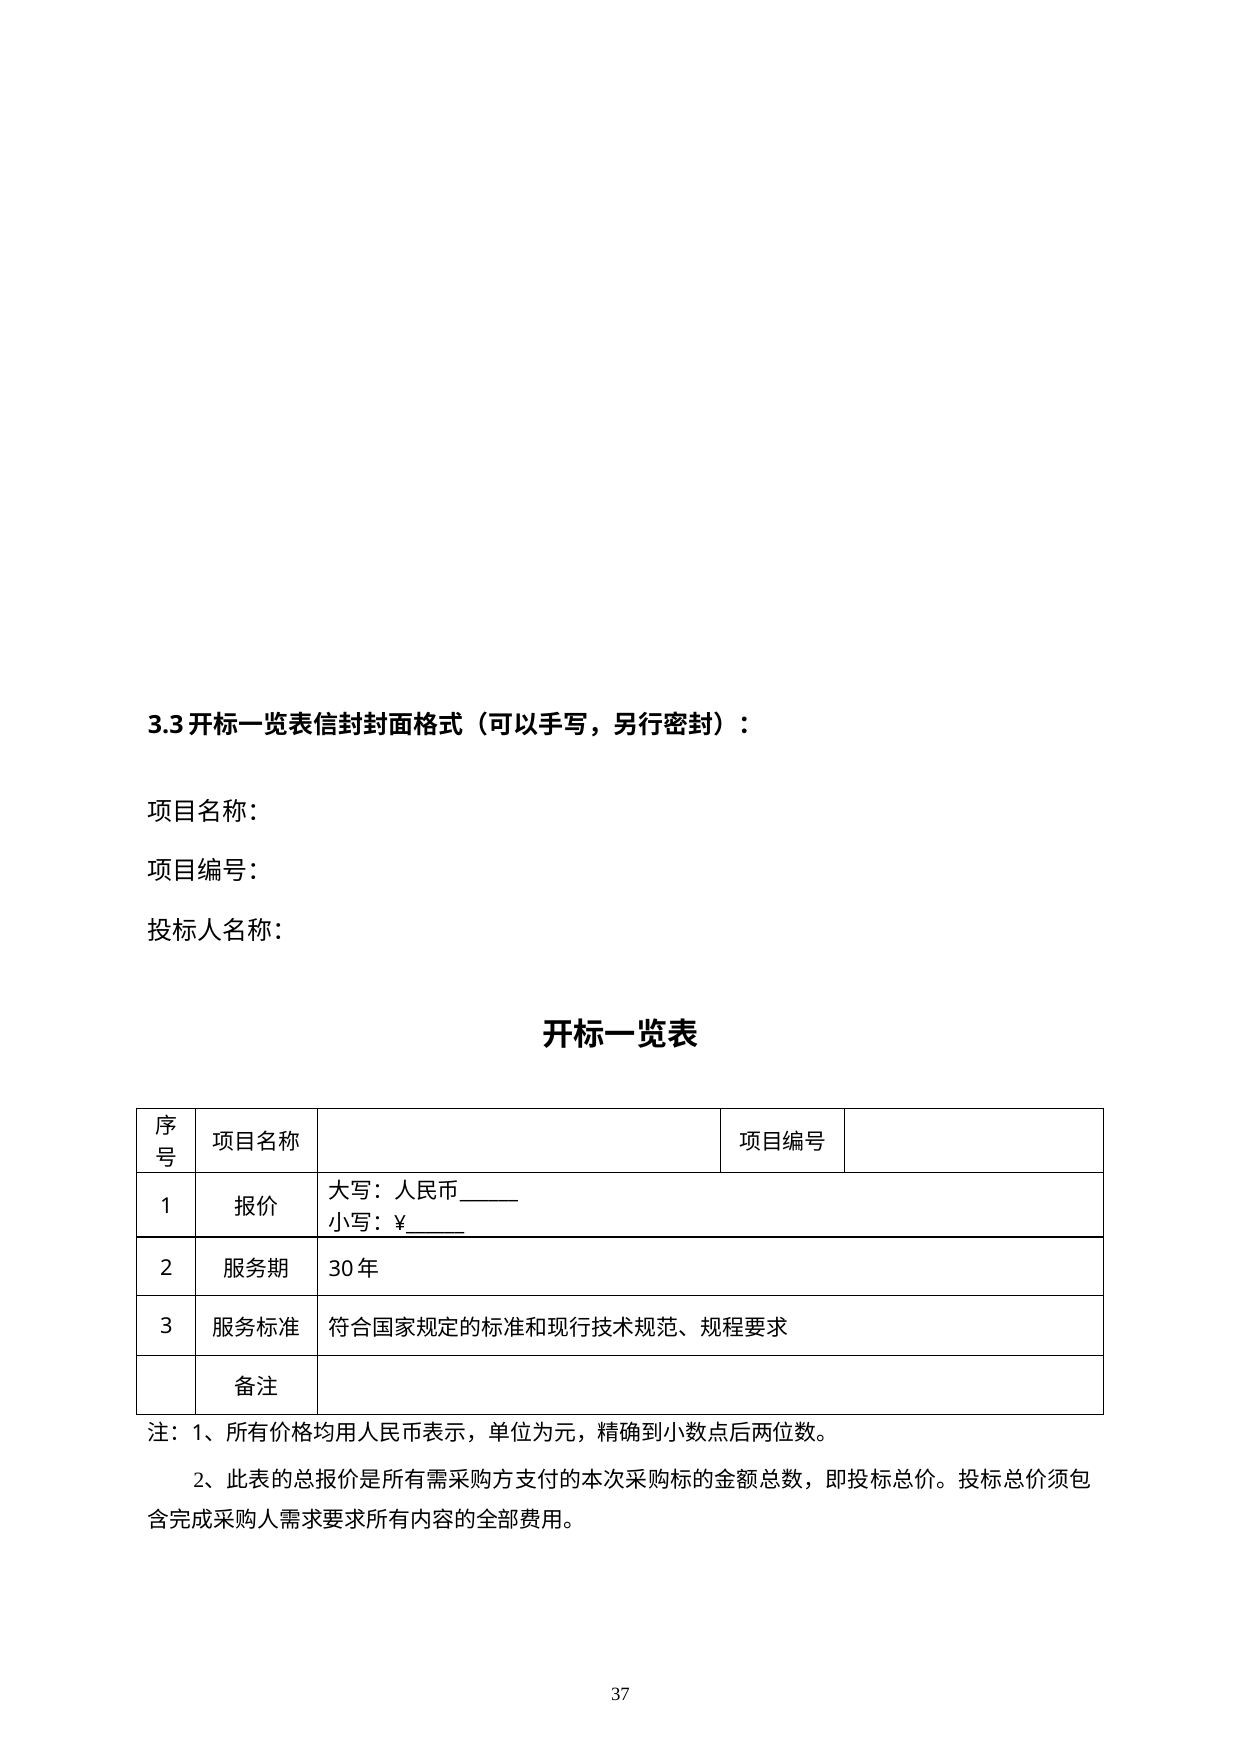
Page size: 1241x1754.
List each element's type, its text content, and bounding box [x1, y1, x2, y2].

table_cell 2 [137, 1238, 195, 1295]
table_cell 服务标准 [196, 1296, 317, 1354]
table_cell 服务期 [196, 1238, 317, 1295]
table_cell 大写：人民币______ 小写：¥______ [318, 1173, 1103, 1236]
table_cell 3 [137, 1296, 195, 1354]
table_header 项目编号 [721, 1109, 844, 1172]
text 开标一览表 [148, 1009, 1092, 1054]
table_cell [137, 1356, 195, 1413]
table_header 序号 [137, 1109, 195, 1172]
text 项目编号： [148, 851, 1092, 887]
table_header 项目名称 [196, 1109, 317, 1172]
table_cell 报价 [196, 1173, 317, 1236]
text 项目名称： [148, 791, 1092, 827]
text 3.3开标一览表信封封面格式（可以手写，另行密封）： [148, 705, 1092, 741]
table_cell 符合国家规定的标准和现行技术规范、规程要求 [318, 1296, 1103, 1354]
table_header [318, 1109, 720, 1172]
table_cell [318, 1356, 1103, 1413]
table_header [845, 1109, 1103, 1172]
table_cell 1 [137, 1173, 195, 1236]
text 注：1、所有价格均用人民币表示，单位为元，精确到小数点后两位数。 [148, 1415, 1092, 1446]
table_cell 备注 [196, 1356, 317, 1413]
text 投标人名称： [148, 910, 1092, 947]
table_cell 30年 [318, 1238, 1103, 1295]
text 2、此表的总报价是所有需采购方支付的本次采购标的金额总数，即投标总价。投标总价须包含完成采购人需求要求所有内容的全部费用。 [148, 1462, 1092, 1533]
